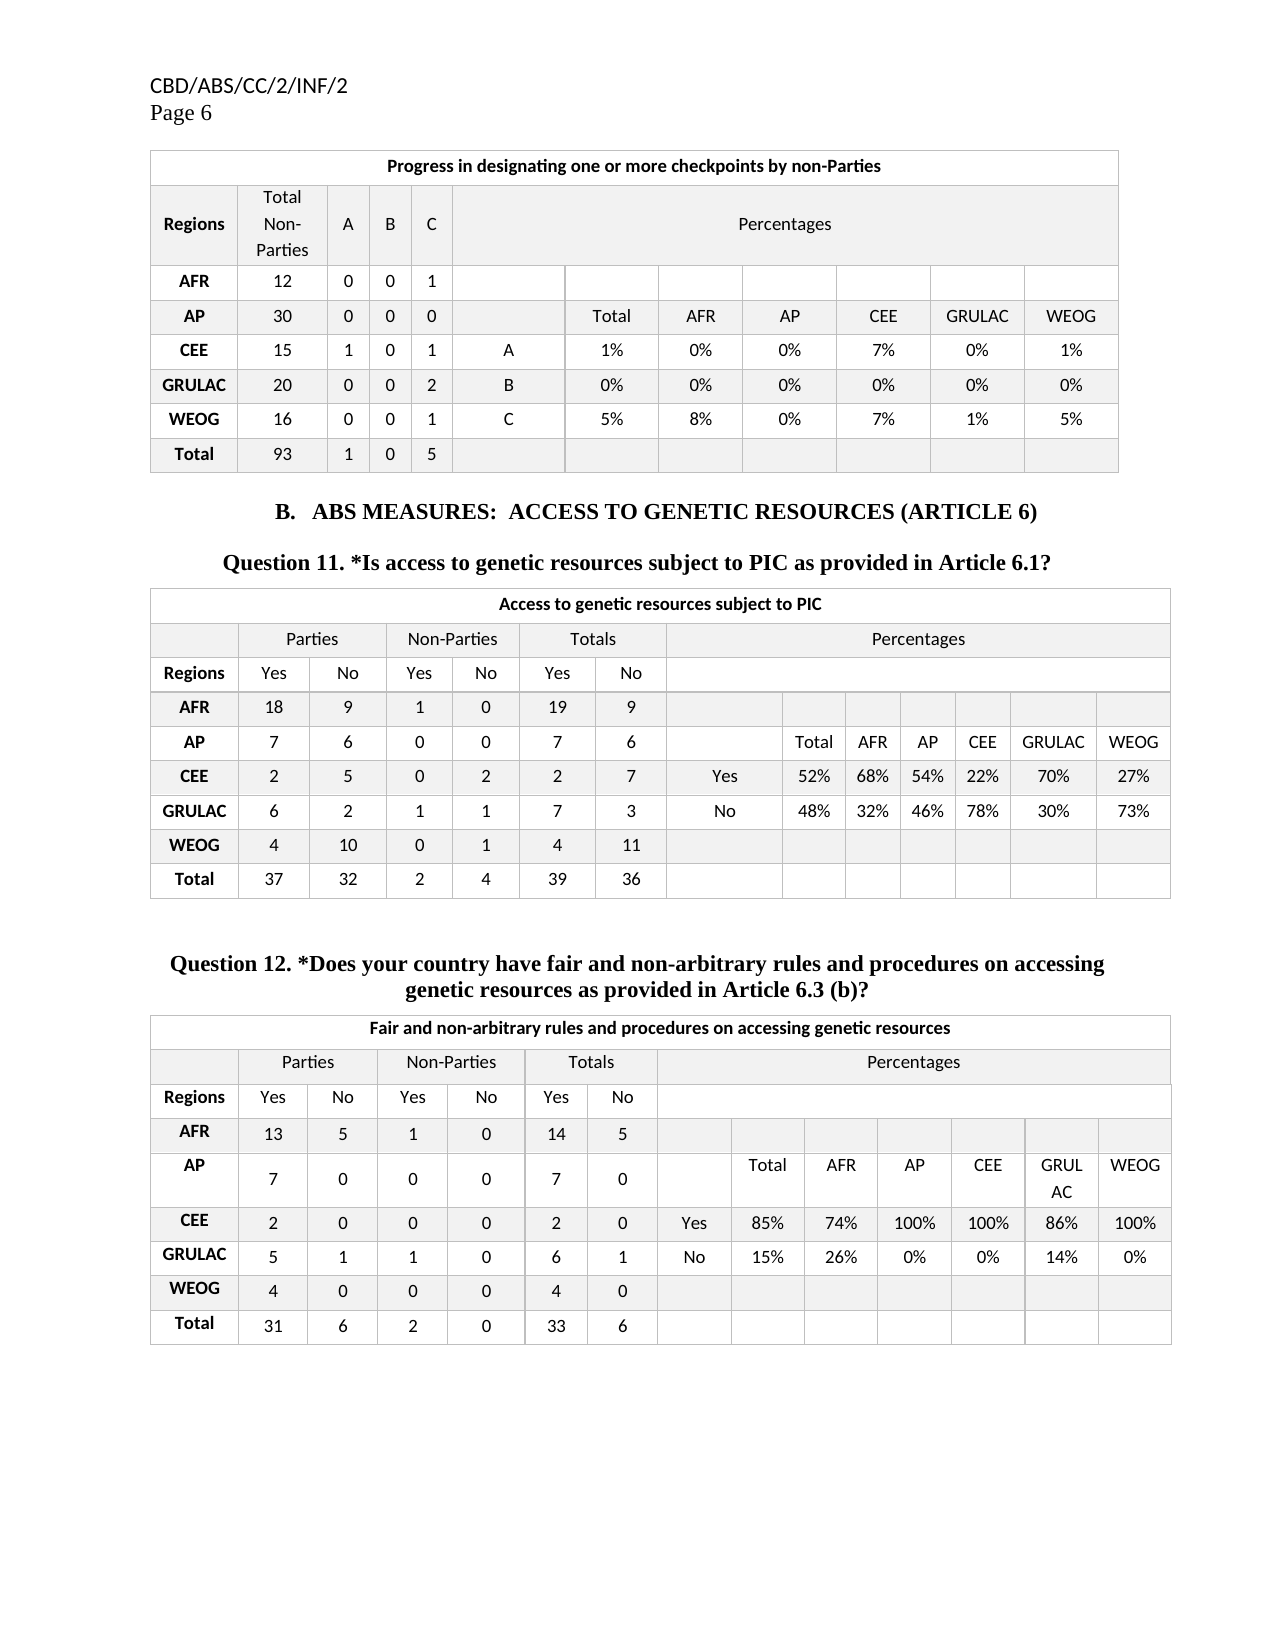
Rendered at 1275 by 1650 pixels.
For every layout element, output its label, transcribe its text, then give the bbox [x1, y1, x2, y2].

table_cell 0% [743, 404, 836, 438]
table_cell Total Non-Parties [238, 186, 327, 265]
table_cell 100% [878, 1208, 951, 1241]
text Question 12. *Does your country have fair and non-arbitrary rules and procedures on accessing genetic resources as provided in Article 6.3 (b)? [150, 950, 1125, 1002]
table_cell 0 [308, 1154, 377, 1207]
table_cell [659, 266, 742, 300]
table_cell [931, 266, 1024, 300]
table_cell WEOG [151, 404, 237, 438]
table_cell 2 [520, 761, 595, 794]
table_cell 3 [596, 796, 666, 829]
table_cell 0 [308, 1208, 377, 1241]
table_cell GRULAC [1011, 727, 1096, 760]
table_cell [743, 266, 836, 300]
table_cell Parties [239, 624, 386, 657]
table_cell [667, 864, 782, 898]
table_cell [805, 1311, 877, 1344]
table_cell Regions [151, 1085, 238, 1118]
table_cell 0% [1099, 1242, 1171, 1275]
table_cell WEOG [1097, 727, 1170, 760]
table_cell 37 [239, 864, 309, 898]
table_cell 0 [328, 370, 369, 403]
table_cell 32% [846, 796, 900, 829]
table_cell 1% [566, 335, 658, 369]
table_cell AP [901, 727, 955, 760]
table_cell [667, 727, 782, 760]
table_cell B [370, 186, 411, 265]
table_cell 1 [412, 266, 452, 300]
table_cell Total [783, 727, 845, 760]
table_cell 0 [588, 1208, 657, 1241]
table_cell 7 [239, 1154, 307, 1207]
table_cell 0 [387, 727, 452, 760]
table_cell 1% [931, 404, 1024, 438]
table_cell 5 [310, 761, 386, 794]
table_cell 0 [387, 761, 452, 794]
table_cell 1% [1025, 335, 1118, 369]
table_cell 0 [370, 266, 411, 300]
table_cell 5 [412, 439, 452, 472]
table_cell Non-Parties [378, 1050, 524, 1084]
table_cell 0% [743, 370, 836, 403]
table_cell No [667, 796, 782, 829]
table_cell 1 [328, 335, 369, 369]
table_cell B [453, 370, 564, 403]
table_cell 30 [238, 301, 327, 334]
table_cell [1099, 1311, 1171, 1344]
table_cell AFR [659, 301, 742, 334]
table_cell CEE [151, 761, 238, 794]
table_cell AFR [151, 693, 238, 726]
table_cell 0 [448, 1154, 524, 1207]
table_cell WEOG [1025, 301, 1118, 334]
table_cell AFR [805, 1154, 877, 1207]
table_header Fair and non-arbitrary rules and procedures on accessing genetic resources [151, 1016, 1170, 1049]
table_cell Percentages [667, 624, 1170, 657]
table_cell 6 [239, 796, 309, 829]
table_cell Yes [387, 658, 452, 691]
table_cell Total [151, 439, 237, 472]
table_cell Yes [526, 1085, 587, 1118]
table_cell 74% [805, 1208, 877, 1241]
table_cell 2 [453, 761, 519, 794]
table_cell 1 [387, 693, 452, 726]
table_cell [956, 864, 1010, 898]
table_cell AP [743, 301, 836, 334]
table_cell 0 [328, 301, 369, 334]
table_cell 1 [412, 335, 452, 369]
table_cell 0% [659, 335, 742, 369]
table_cell 6 [596, 727, 666, 760]
table_cell 0 [448, 1311, 524, 1344]
table_cell [658, 1154, 731, 1207]
table_cell [901, 693, 955, 726]
table_cell 0% [659, 370, 742, 403]
table_cell 9 [310, 693, 386, 726]
table_cell 70% [1011, 761, 1096, 794]
table_cell AFR [151, 266, 237, 300]
table_cell [453, 266, 564, 300]
table_cell [1097, 830, 1170, 863]
table_cell 2 [387, 864, 452, 898]
table_cell A [453, 335, 564, 369]
table_cell CEE [151, 335, 237, 369]
table_cell [658, 1311, 731, 1344]
table_cell AFR [846, 727, 900, 760]
table_cell Percentages [658, 1050, 1170, 1084]
table_cell No [308, 1085, 377, 1118]
table_cell [878, 1311, 951, 1344]
table_cell [1011, 864, 1096, 898]
table_cell 48% [783, 796, 845, 829]
table_cell 4 [239, 830, 309, 863]
table_cell [659, 439, 742, 472]
table_cell 2 [526, 1208, 587, 1241]
table_cell [667, 693, 782, 726]
table_cell 5 [588, 1119, 657, 1152]
table_cell Totals [526, 1050, 657, 1084]
table_cell 7 [520, 796, 595, 829]
table_cell [151, 1050, 238, 1084]
table_cell 52% [783, 761, 845, 794]
table_cell AP [878, 1154, 951, 1207]
table_cell AP [151, 301, 237, 334]
table_cell 54% [901, 761, 955, 794]
table_cell Regions [151, 658, 238, 691]
table_cell Parties [239, 1050, 377, 1084]
table_cell 73% [1097, 796, 1170, 829]
table_cell 100% [952, 1208, 1024, 1241]
table_cell WEOG [151, 1276, 238, 1310]
table_cell No [658, 1242, 731, 1275]
table_cell 0 [588, 1154, 657, 1207]
table_cell [453, 439, 564, 472]
table_cell 6 [588, 1311, 657, 1344]
table_cell [952, 1276, 1024, 1310]
table_cell 7% [837, 404, 930, 438]
table_cell 33 [526, 1311, 587, 1344]
table_cell No [310, 658, 386, 691]
table_cell [732, 1276, 804, 1310]
table_cell 6 [308, 1311, 377, 1344]
table_cell 0 [370, 335, 411, 369]
table_cell 2 [412, 370, 452, 403]
table_cell [667, 658, 1170, 691]
table_cell 0% [931, 370, 1024, 403]
table_cell 26% [805, 1242, 877, 1275]
table_cell [1099, 1119, 1171, 1152]
table_cell 7 [526, 1154, 587, 1207]
table_cell [1011, 830, 1096, 863]
table_cell 1 [387, 796, 452, 829]
table_cell GRULAC [1026, 1154, 1098, 1207]
table_cell 18 [239, 693, 309, 726]
table_cell [732, 1119, 804, 1152]
table_cell 12 [238, 266, 327, 300]
table_cell 16 [238, 404, 327, 438]
table_cell [878, 1276, 951, 1310]
table_cell 0 [370, 439, 411, 472]
table_cell Total [151, 864, 238, 898]
table_cell [1026, 1119, 1098, 1152]
table_cell AFR [151, 1119, 238, 1152]
table_cell 0 [448, 1276, 524, 1310]
table_cell 20 [238, 370, 327, 403]
table_cell 32 [310, 864, 386, 898]
table_cell 0% [931, 335, 1024, 369]
table_cell 2 [378, 1311, 447, 1344]
table_cell [952, 1311, 1024, 1344]
table_cell 8% [659, 404, 742, 438]
table_cell [783, 830, 845, 863]
table_cell [1026, 1311, 1098, 1344]
table_cell Totals [520, 624, 666, 657]
table_cell 0 [370, 301, 411, 334]
table_cell 0 [453, 693, 519, 726]
table_header Progress in designating one or more checkpoints by non-Parties [151, 151, 1118, 185]
table_cell [783, 693, 845, 726]
table_cell 31 [239, 1311, 307, 1344]
table_cell CEE [956, 727, 1010, 760]
table_cell 0 [387, 830, 452, 863]
table_cell Total [732, 1154, 804, 1207]
table_cell 19 [520, 693, 595, 726]
table_cell 2 [239, 1208, 307, 1241]
table_cell 100% [1099, 1208, 1171, 1241]
table_cell A [328, 186, 369, 265]
table_cell [1026, 1276, 1098, 1310]
table_cell [846, 864, 900, 898]
table_cell Yes [239, 1085, 307, 1118]
table_cell 14 [526, 1119, 587, 1152]
table_cell C [412, 186, 452, 265]
table_cell [667, 830, 782, 863]
table_cell 0 [412, 301, 452, 334]
table_cell No [588, 1085, 657, 1118]
table_cell 78% [956, 796, 1010, 829]
table_cell [1025, 439, 1118, 472]
table_cell 1 [588, 1242, 657, 1275]
table_cell GRULAC [151, 796, 238, 829]
table_cell 15 [238, 335, 327, 369]
table_cell CEE [952, 1154, 1024, 1207]
table_cell 7% [837, 335, 930, 369]
table_cell 0 [378, 1208, 447, 1241]
table_cell 30% [1011, 796, 1096, 829]
table_cell [931, 439, 1024, 472]
table_cell Yes [667, 761, 782, 794]
table_cell 7 [596, 761, 666, 794]
table_cell 13 [239, 1119, 307, 1152]
table_cell 0% [743, 335, 836, 369]
table_cell 1 [453, 796, 519, 829]
subtitle ABS MEASURES: ACCESS TO GENETIC RESOURCES (ARTICLE 6) [187, 498, 1125, 524]
table_cell Yes [378, 1085, 447, 1118]
table_cell 0 [370, 370, 411, 403]
table_cell [901, 864, 955, 898]
table_cell 2 [310, 796, 386, 829]
text Question 11. *Is access to genetic resources subject to PIC as provided in Article 6.1? [150, 549, 1125, 576]
table_cell 5 [308, 1119, 377, 1152]
table_cell Percentages [453, 186, 1118, 265]
table_cell [878, 1119, 951, 1152]
table_cell [901, 830, 955, 863]
table_cell [1011, 693, 1096, 726]
table_cell [1099, 1276, 1171, 1310]
table_cell C [453, 404, 564, 438]
table_cell [837, 439, 930, 472]
table_cell 14% [1026, 1242, 1098, 1275]
table_cell 15% [732, 1242, 804, 1275]
table_cell 36 [596, 864, 666, 898]
table_cell [1097, 864, 1170, 898]
table_cell No [453, 658, 519, 691]
table_cell [658, 1119, 731, 1152]
table_cell 1 [378, 1119, 447, 1152]
table_cell 7 [239, 727, 309, 760]
table_cell Non-Parties [387, 624, 519, 657]
table_cell [805, 1276, 877, 1310]
table_cell Total [566, 301, 658, 334]
table_cell 7 [520, 727, 595, 760]
table_cell 85% [732, 1208, 804, 1241]
table_cell 0 [370, 404, 411, 438]
table_cell Total [151, 1311, 238, 1344]
table_cell [805, 1119, 877, 1152]
table_cell [952, 1119, 1024, 1152]
table_cell 1 [308, 1242, 377, 1275]
table_cell [732, 1311, 804, 1344]
table_cell WEOG [151, 830, 238, 863]
table_cell 1 [328, 439, 369, 472]
table_cell CEE [837, 301, 930, 334]
table_cell AP [151, 727, 238, 760]
table_cell AP [151, 1154, 238, 1207]
table_cell 0 [308, 1276, 377, 1310]
table_cell Yes [520, 658, 595, 691]
table_cell 0% [952, 1242, 1024, 1275]
table_cell 1 [378, 1242, 447, 1275]
table_cell 86% [1026, 1208, 1098, 1241]
table_cell 5 [239, 1242, 307, 1275]
table_cell Yes [658, 1208, 731, 1241]
table_cell 0 [588, 1276, 657, 1310]
table_cell [453, 301, 564, 334]
table_cell 0 [378, 1154, 447, 1207]
table_cell 93 [238, 439, 327, 472]
table_cell [837, 266, 930, 300]
table_cell 39 [520, 864, 595, 898]
table_cell [658, 1276, 731, 1310]
table_cell 0% [878, 1242, 951, 1275]
table_cell 0 [378, 1276, 447, 1310]
table_cell 9 [596, 693, 666, 726]
table_cell 27% [1097, 761, 1170, 794]
table_cell 5% [566, 404, 658, 438]
table_cell [743, 439, 836, 472]
table_cell 4 [526, 1276, 587, 1310]
table_cell WEOG [1099, 1154, 1171, 1207]
table_cell [1025, 266, 1118, 300]
table_cell [1097, 693, 1170, 726]
table_cell [783, 864, 845, 898]
table_cell CEE [151, 1208, 238, 1241]
table_cell 1 [453, 830, 519, 863]
table_cell 4 [239, 1276, 307, 1310]
table_cell [846, 693, 900, 726]
table_cell 2 [239, 761, 309, 794]
table_cell 46% [901, 796, 955, 829]
table_cell 4 [520, 830, 595, 863]
table_cell 0% [1025, 370, 1118, 403]
table_cell 0% [837, 370, 930, 403]
table_header Access to genetic resources subject to PIC [151, 589, 1170, 623]
table_cell 6 [526, 1242, 587, 1275]
table_cell 0 [328, 404, 369, 438]
table_cell Yes [239, 658, 309, 691]
table_cell 1 [412, 404, 452, 438]
table_cell 11 [596, 830, 666, 863]
table_cell 0 [448, 1119, 524, 1152]
table_cell [151, 624, 238, 657]
table_cell Regions [151, 186, 237, 265]
table_cell [566, 439, 658, 472]
table_cell [846, 830, 900, 863]
table_cell GRULAC [151, 370, 237, 403]
table_cell GRULAC [931, 301, 1024, 334]
table_cell 6 [310, 727, 386, 760]
table_cell 0 [448, 1208, 524, 1241]
table_cell [956, 830, 1010, 863]
table_cell 22% [956, 761, 1010, 794]
table_cell [566, 266, 658, 300]
table_cell 0 [453, 727, 519, 760]
table_cell 68% [846, 761, 900, 794]
table_cell [658, 1085, 1171, 1118]
table_cell No [596, 658, 666, 691]
table_cell 0 [448, 1242, 524, 1275]
table_cell GRULAC [151, 1242, 238, 1275]
table_cell 4 [453, 864, 519, 898]
table_cell 10 [310, 830, 386, 863]
table_cell No [448, 1085, 524, 1118]
table_cell 0 [328, 266, 369, 300]
table_cell 0% [566, 370, 658, 403]
table_cell 5% [1025, 404, 1118, 438]
table_cell [956, 693, 1010, 726]
